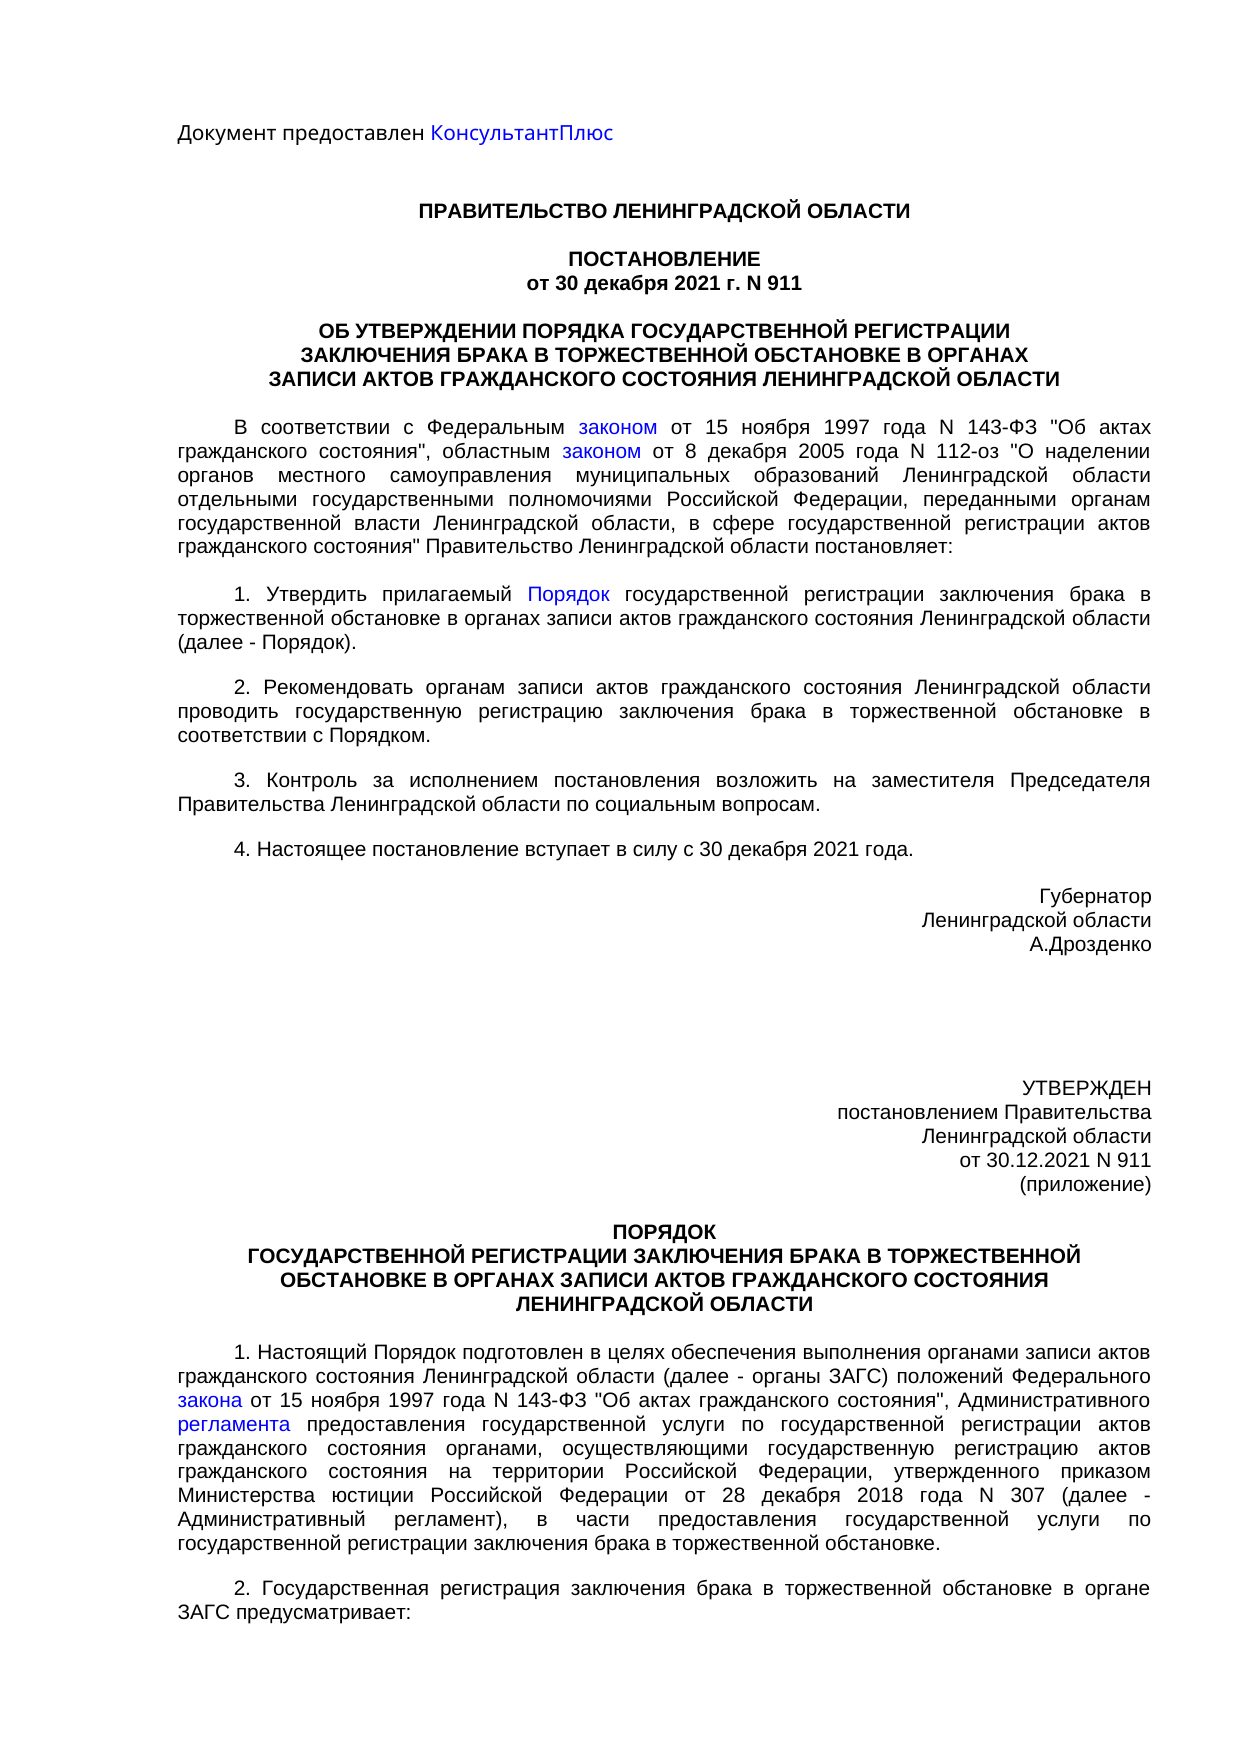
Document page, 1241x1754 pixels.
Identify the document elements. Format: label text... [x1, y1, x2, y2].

text 1. Утвердить прилагаемый Порядок государственной регистрации заключения брака в торжественной обстановке в органах записи актов гражданского состояния Ленинградской области (далее - Порядок). [177, 582, 1152, 654]
text Губернатор [177, 884, 1152, 908]
title ПОРЯДОК [177, 1220, 1152, 1244]
text УТВЕРЖДЕН [177, 1076, 1152, 1100]
title ПОСТАНОВЛЕНИЕ [177, 247, 1152, 271]
title ГОСУДАРСТВЕННОЙ РЕГИСТРАЦИИ ЗАКЛЮЧЕНИЯ БРАКА В ТОРЖЕСТВЕННОЙ [177, 1244, 1152, 1268]
text 2. Рекомендовать органам записи актов гражданского состояния Ленинградской области проводить государственную регистрацию заключения брака в торжественной обстановке в соответствии с Порядком. [177, 675, 1152, 747]
text 1. Настоящий Порядок подготовлен в целях обеспечения выполнения органами записи актов гражданского состояния Ленинградской области (далее - органы ЗАГС) положений Федерального закона от 15 ноября 1997 года N 143-ФЗ "Об актах гражданского состояния", Административного регламента предоставления государственной услуги по государственной регистрации актов гражданского состояния органами, осуществляющими государственную регистрацию актов гражданского состояния на территории Российской Федерации, утвержденного приказом Министерства юстиции Российской Федерации от 28 декабря 2018 года N 307 (далее - Административный регламент), в части предоставления государственной услуги по государственной регистрации заключения брака в торжественной обстановке. [177, 1339, 1152, 1555]
title Документ предоставлен КонсультантПлюс [177, 118, 1152, 175]
title ОБ УТВЕРЖДЕНИИ ПОРЯДКА ГОСУДАРСТВЕННОЙ РЕГИСТРАЦИИ [177, 319, 1152, 343]
text (приложение) [177, 1172, 1152, 1196]
title ОБСТАНОВКЕ В ОРГАНАХ ЗАПИСИ АКТОВ ГРАЖДАНСКОГО СОСТОЯНИЯ [177, 1268, 1152, 1292]
title ЗАКЛЮЧЕНИЯ БРАКА В ТОРЖЕСТВЕННОЙ ОБСТАНОВКЕ В ОРГАНАХ [177, 343, 1152, 367]
text В соответствии с Федеральным законом от 15 ноября 1997 года N 143-ФЗ "Об актах гражданского состояния", областным законом от 8 декабря 2005 года N 112-оз "О наделении органов местного самоуправления муниципальных образований Ленинградской области отдельными государственными полномочиями Российской Федерации, переданными органам государственной власти Ленинградской области, в сфере государственной регистрации актов гражданского состояния" Правительство Ленинградской области постановляет: [177, 414, 1152, 558]
text 4. Настоящее постановление вступает в силу с 30 декабря 2021 года. [177, 836, 1152, 860]
text 2. Государственная регистрация заключения брака в торжественной обстановке в органе ЗАГС предусматривает: [177, 1576, 1152, 1624]
text Ленинградской области [177, 908, 1152, 932]
text 3. Контроль за исполнением постановления возложить на заместителя Председателя Правительства Ленинградской области по социальным вопросам. [177, 768, 1152, 816]
text Ленинградской области [177, 1124, 1152, 1148]
title ПРАВИТЕЛЬСТВО ЛЕНИНГРАДСКОЙ ОБЛАСТИ [177, 199, 1152, 223]
title ЗАПИСИ АКТОВ ГРАЖДАНСКОГО СОСТОЯНИЯ ЛЕНИНГРАДСКОЙ ОБЛАСТИ [177, 367, 1152, 391]
text постановлением Правительства [177, 1100, 1152, 1124]
title ЛЕНИНГРАДСКОЙ ОБЛАСТИ [177, 1292, 1152, 1316]
text от 30.12.2021 N 911 [177, 1148, 1152, 1172]
title от 30 декабря 2021 г. N 911 [177, 271, 1152, 295]
text А.Дрозденко [177, 932, 1152, 956]
